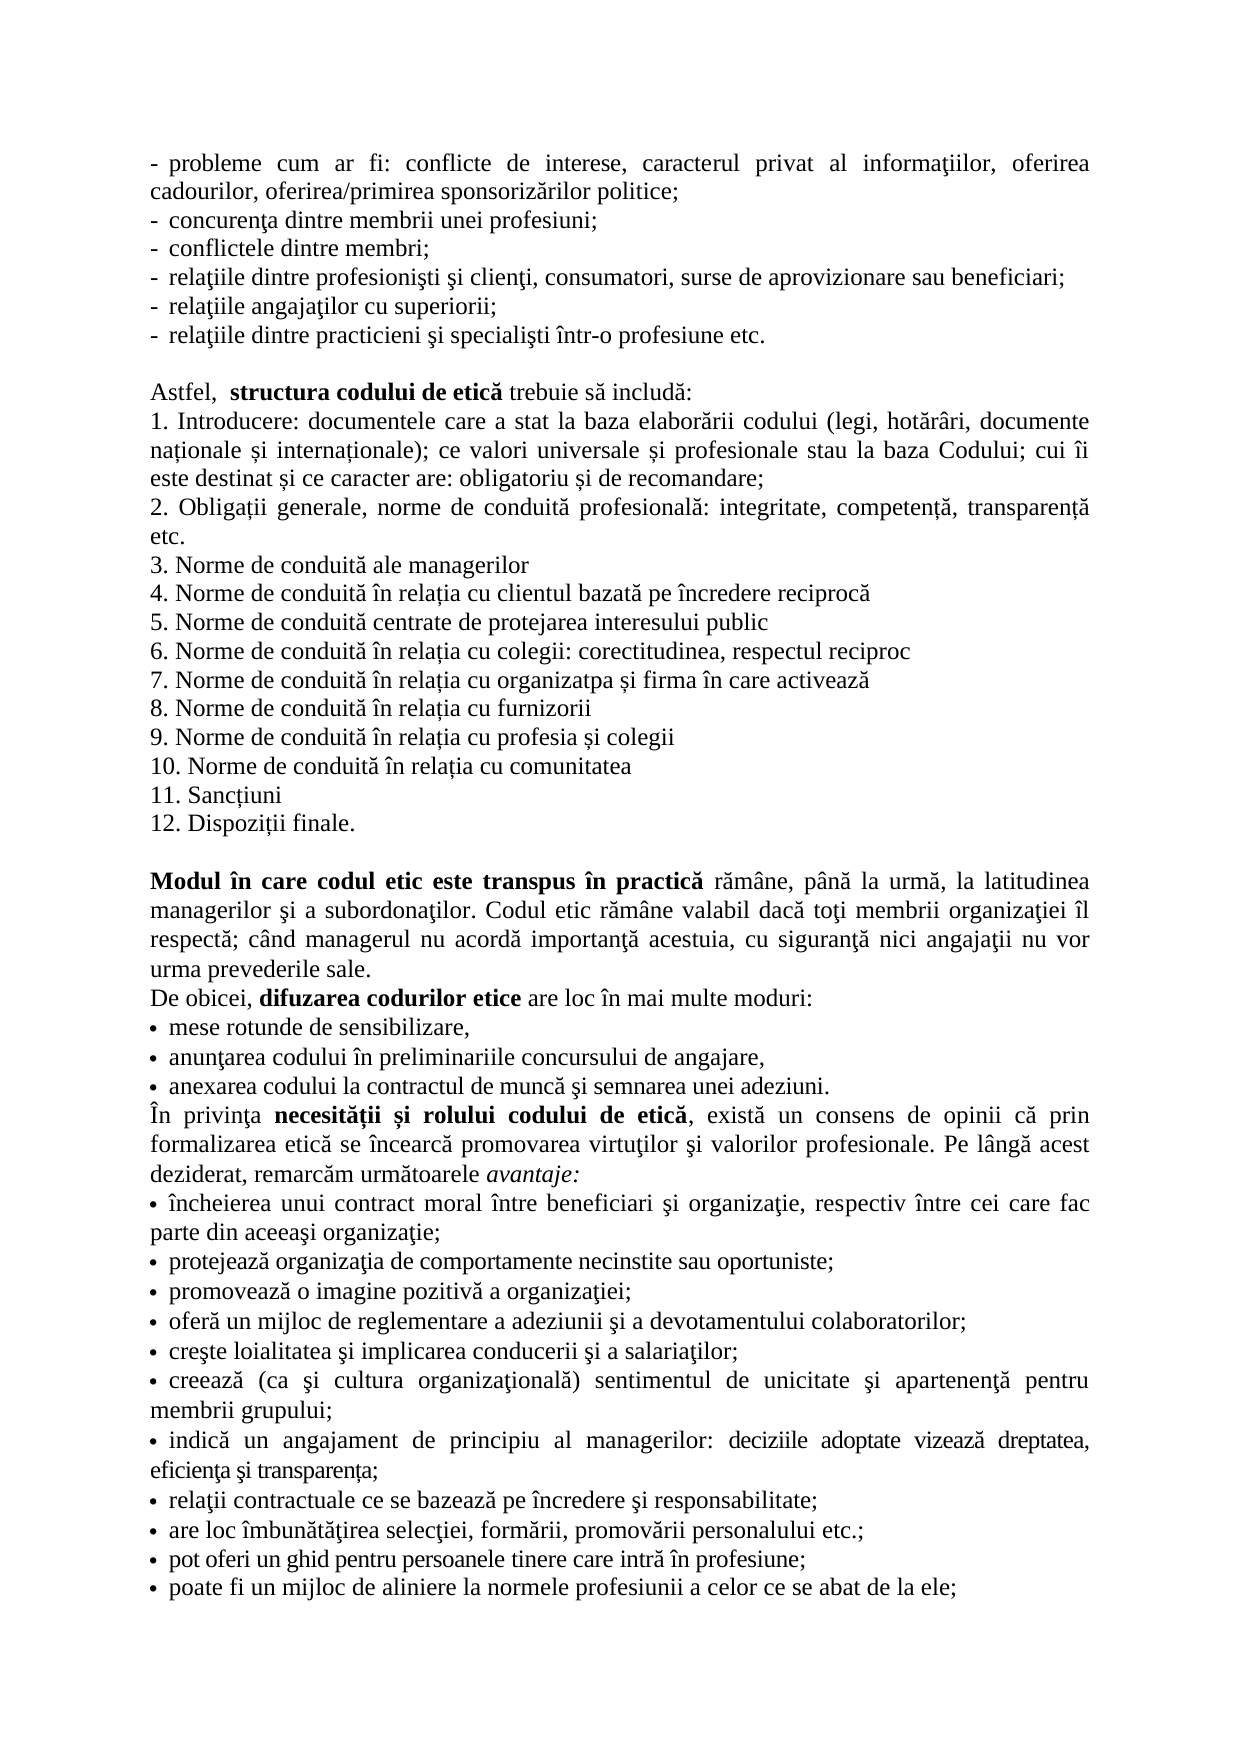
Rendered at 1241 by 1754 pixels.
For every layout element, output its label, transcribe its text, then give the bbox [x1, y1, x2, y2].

list relaţiile angajaţilor cu superiorii; [150, 291, 1090, 320]
text 12. Dispoziții finale. [150, 808, 1090, 837]
text Modul în care codul etic este transpus în practică rămâne, până la urmă, la latitudinea managerilor şi a subordonaţilor. Codul etic rămâne valabil dacă toţi membrii organizaţiei îl respectă; când managerul nu acordă importanţă acestuia, cu siguranţă nici angajaţii nu vor urma prevederile sale. [150, 866, 1090, 982]
list probleme cum ar fi: conflicte de interese, caracterul privat al informaţiilor, oferirea cadourilor, oferirea/primirea sponsorizărilor politice; [150, 150, 1090, 205]
list protejează organizaţia de comportamente necinstite sau oportuniste; [150, 1246, 1090, 1275]
list oferă un mijloc de reglementare a adeziunii şi a devotamentului colaboratorilor; [150, 1306, 1090, 1334]
text 7. Norme de conduită în relația cu organizatpa și firma în care activează [150, 665, 1090, 693]
list relaţiile dintre practicieni şi specialişti într-o profesiune etc. [150, 320, 1090, 348]
text 8. Norme de conduită în relația cu furnizorii [150, 693, 1090, 722]
list indică un angajament de principiu al managerilor: deciziile adoptate vizează dreptatea, eficienţa şi transparența; [150, 1425, 1090, 1484]
text 10. Norme de conduită în relația cu comunitatea [150, 751, 1090, 780]
text 9. Norme de conduită în relația cu profesia și colegii [150, 722, 1090, 751]
text În privinţa necesității și rolului codului de etică, există un consens de opinii că prin formalizarea etică se încearcă promovarea virtuţilor şi valorilor profesionale. Pe lângă acest deziderat, remarcăm următoarele avantaje: [150, 1100, 1090, 1187]
list anexarea codului la contractul de muncă şi semnarea unei adeziuni. [150, 1071, 1090, 1099]
list promovează o imagine pozitivă a organizaţiei; [150, 1276, 1090, 1304]
text 2. Obligații generale, norme de conduită profesională: integritate, competență, transparență etc. [150, 492, 1090, 550]
list încheierea unui contract moral între beneficiari şi organizaţie, respectiv între cei care fac parte din aceeaşi organizaţie; [150, 1188, 1090, 1246]
text 5. Norme de conduită centrate de protejarea interesului public [150, 607, 1090, 636]
text 11. Sancțiuni [150, 780, 1090, 808]
list creează (ca şi cultura organizaţională) sentimentul de unicitate şi apartenenţă pentru membrii grupului; [150, 1365, 1090, 1423]
list conflictele dintre membri; [150, 233, 1090, 262]
text 3. Norme de conduită ale managerilor [150, 550, 1090, 578]
text Astfel, structura codului de etică trebuie să includă: [150, 377, 1090, 406]
list pot oferi un ghid pentru persoanele tinere care intră în profesiune; [150, 1544, 1090, 1573]
list are loc îmbunătăţirea selecţiei, formării, promovării personalului etc.; [150, 1515, 1090, 1544]
text 4. Norme de conduită în relația cu clientul bazată pe încredere reciprocă [150, 578, 1090, 607]
list relaţiile dintre profesionişti şi clienţi, consumatori, surse de aprovizionare sau beneficiari; [150, 262, 1090, 291]
list creşte loialitatea şi implicarea conducerii şi a salariaţilor; [150, 1336, 1090, 1365]
text 6. Norme de conduită în relația cu colegii: corectitudinea, respectul reciproc [150, 636, 1090, 665]
text De obicei, difuzarea codurilor etice are loc în mai multe moduri: [150, 983, 1090, 1012]
list concurenţa dintre membrii unei profesiuni; [150, 205, 1090, 233]
text 1. Introducere: documentele care a stat la baza elaborării codului (legi, hotărâri, documente naționale și internaționale); ce valori universale și profesionale stau la baza Codului; cui îi este destinat și ce caracter are: obligatoriu și de recomandare; [150, 406, 1090, 492]
list poate fi un mijloc de aliniere la normele profesiunii a celor ce se abat de la ele; [150, 1574, 1090, 1601]
list relaţii contractuale ce se bazează pe încredere şi responsabilitate; [150, 1485, 1090, 1514]
list mese rotunde de sensibilizare, [150, 1012, 1090, 1041]
list anunţarea codului în preliminariile concursului de angajare, [150, 1042, 1090, 1070]
